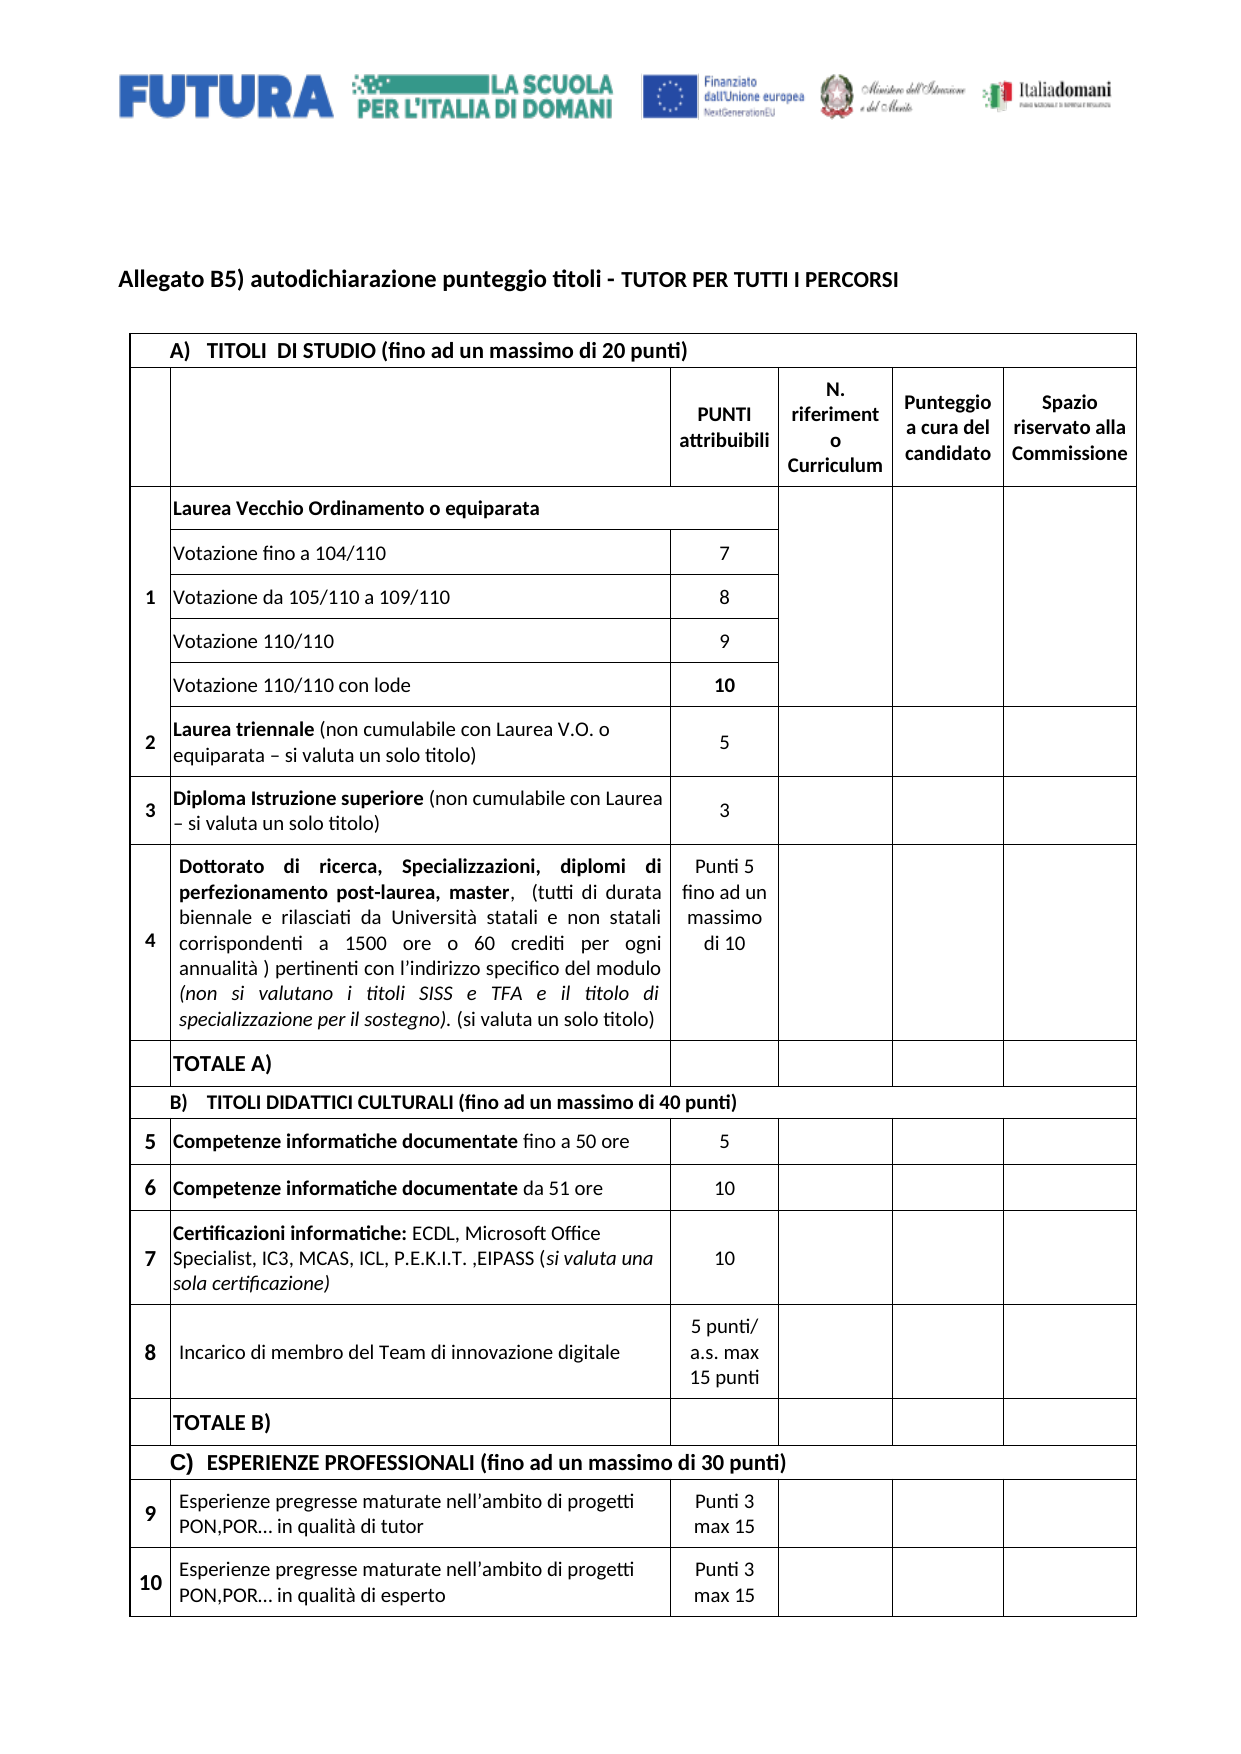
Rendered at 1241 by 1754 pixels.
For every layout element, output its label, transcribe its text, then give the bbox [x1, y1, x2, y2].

table_cell [779, 1548, 892, 1616]
table_cell Votazione 110/110 [171, 619, 670, 662]
table_cell [893, 1041, 1003, 1086]
table_cell [131, 1399, 170, 1445]
table_cell 2 [131, 708, 170, 776]
table_cell [131, 1041, 170, 1086]
text Allegato B5) autodichiarazione punteggio titoli - TUTOR PER TUTTI I PERCORSI [118, 263, 1122, 293]
table_cell [1004, 1548, 1136, 1616]
table_cell Laurea triennale (non cumulabile con Laurea V.O. o equiparata – si valuta un solo titolo) [171, 707, 670, 776]
table_cell [893, 707, 1003, 776]
table_cell [779, 1165, 892, 1210]
table_cell 5 [671, 1119, 778, 1164]
table_header TITOLI DI STUDIO (fino ad un massimo di 20 punti) [131, 334, 1136, 367]
table_cell [1004, 777, 1136, 844]
table_cell [893, 1399, 1003, 1445]
table_cell [893, 845, 1003, 1040]
table_cell 6 [131, 1165, 170, 1210]
table_cell Esperienze pregresse maturate nell’ambito di progetti PON,POR… in qualità di tutor [171, 1480, 670, 1547]
table_cell 10 [671, 1211, 778, 1304]
table_cell TOTALE B) [171, 1399, 670, 1445]
table_cell Punteggio a cura del candidato [893, 368, 1003, 486]
table_cell [893, 777, 1003, 844]
table_cell [1004, 1119, 1136, 1164]
table_cell [779, 845, 892, 1040]
table_cell Votazione 110/110 con lode [171, 663, 670, 706]
table_cell [779, 777, 892, 844]
table_cell TOTALE A) [171, 1041, 670, 1086]
table_cell [1004, 1165, 1136, 1210]
table_cell Diploma Istruzione superiore (non cumulabile con Laurea – si valuta un solo titolo) [171, 777, 670, 844]
table_cell 10 [671, 1165, 778, 1210]
table_cell [1004, 1480, 1136, 1547]
table_cell [893, 1165, 1003, 1210]
table_cell [779, 1211, 892, 1304]
table_cell [893, 1119, 1003, 1164]
table_cell [1004, 1399, 1136, 1445]
table_cell Punti 5 fino ad un massimo di 10 [671, 845, 778, 1040]
table_cell Dottorato di ricerca, Specializzazioni, diplomi di perfezionamento post-laurea, master, (tutti di durata biennale e rilasciati da Università statali e non statali corrispondenti a 1500 ore o 60 crediti per ogni annualità ) pertinenti con l’indirizzo specifico del modulo (non si valutano i titoli SISS e TFA e il titolo di specializzazione per il sostegno). (si valuta un solo titolo) [171, 845, 670, 1040]
table_cell 10 [131, 1548, 170, 1616]
table_cell [893, 487, 1003, 706]
table_cell [779, 1480, 892, 1547]
table_cell 5 [131, 1119, 170, 1164]
table_cell Votazione fino a 104/110 [171, 530, 670, 573]
table_cell Laurea Vecchio Ordinamento o equiparata [171, 487, 778, 529]
table_cell [1004, 1041, 1136, 1086]
table_cell [779, 1305, 892, 1398]
table_cell [893, 1480, 1003, 1547]
table_cell Spazio riservato alla Commissione [1004, 368, 1136, 486]
table_cell 5 [671, 707, 778, 776]
table_cell 7 [131, 1211, 170, 1304]
table_cell N. riferimento Curriculum [779, 368, 892, 486]
table_cell 1 [131, 487, 170, 706]
table_cell [1004, 707, 1136, 776]
table_cell [893, 1305, 1003, 1398]
table_cell PUNTI attribuibili [671, 368, 778, 486]
table_cell [893, 1211, 1003, 1304]
table_cell 10 [671, 663, 778, 706]
table_cell [779, 1399, 892, 1445]
table_cell 4 [131, 845, 170, 1040]
table_cell TITOLI DIDATTICI CULTURALI (fino ad un massimo di 40 punti) [131, 1087, 1136, 1117]
table_cell [171, 368, 670, 486]
table_cell Certificazioni informatiche: ECDL, Microsoft Office Specialist, IC3, MCAS, ICL, P.E.K.I.T. ,EIPASS (si valuta una sola certificazione) [171, 1211, 670, 1304]
table_cell [779, 707, 892, 776]
table_cell Punti 3 max 15 [671, 1480, 778, 1547]
table_cell 9 [671, 619, 778, 662]
table_cell 3 [131, 777, 170, 844]
table_cell [1004, 1305, 1136, 1398]
table_cell Punti 3 max 15 [671, 1548, 778, 1616]
table_cell [671, 1041, 778, 1086]
table_cell 3 [671, 777, 778, 844]
table_cell Competenze informatiche documentate da 51 ore [171, 1165, 670, 1210]
table_cell [893, 1548, 1003, 1616]
table_cell [779, 1119, 892, 1164]
table_cell 8 [671, 575, 778, 618]
table_cell [779, 487, 892, 706]
table_cell [131, 368, 170, 486]
table_cell 8 [131, 1305, 170, 1398]
table_cell [1004, 487, 1136, 706]
picture [118, 73, 1112, 120]
table_cell 5 punti/ a.s. max 15 punti [671, 1305, 778, 1398]
table_cell [671, 1399, 778, 1445]
table_cell Esperienze pregresse maturate nell’ambito di progetti PON,POR… in qualità di esperto [171, 1548, 670, 1616]
table_cell Incarico di membro del Team di innovazione digitale [171, 1305, 670, 1398]
table_cell [1004, 1211, 1136, 1304]
table_cell Votazione da 105/110 a 109/110 [171, 575, 670, 618]
table_cell Competenze informatiche documentate fino a 50 ore [171, 1119, 670, 1164]
table_cell [779, 1041, 892, 1086]
table_cell [1004, 845, 1136, 1040]
table_cell 9 [131, 1480, 170, 1547]
table_cell 7 [671, 530, 778, 573]
table_cell ESPERIENZE PROFESSIONALI (fino ad un massimo di 30 punti) [131, 1446, 1136, 1478]
